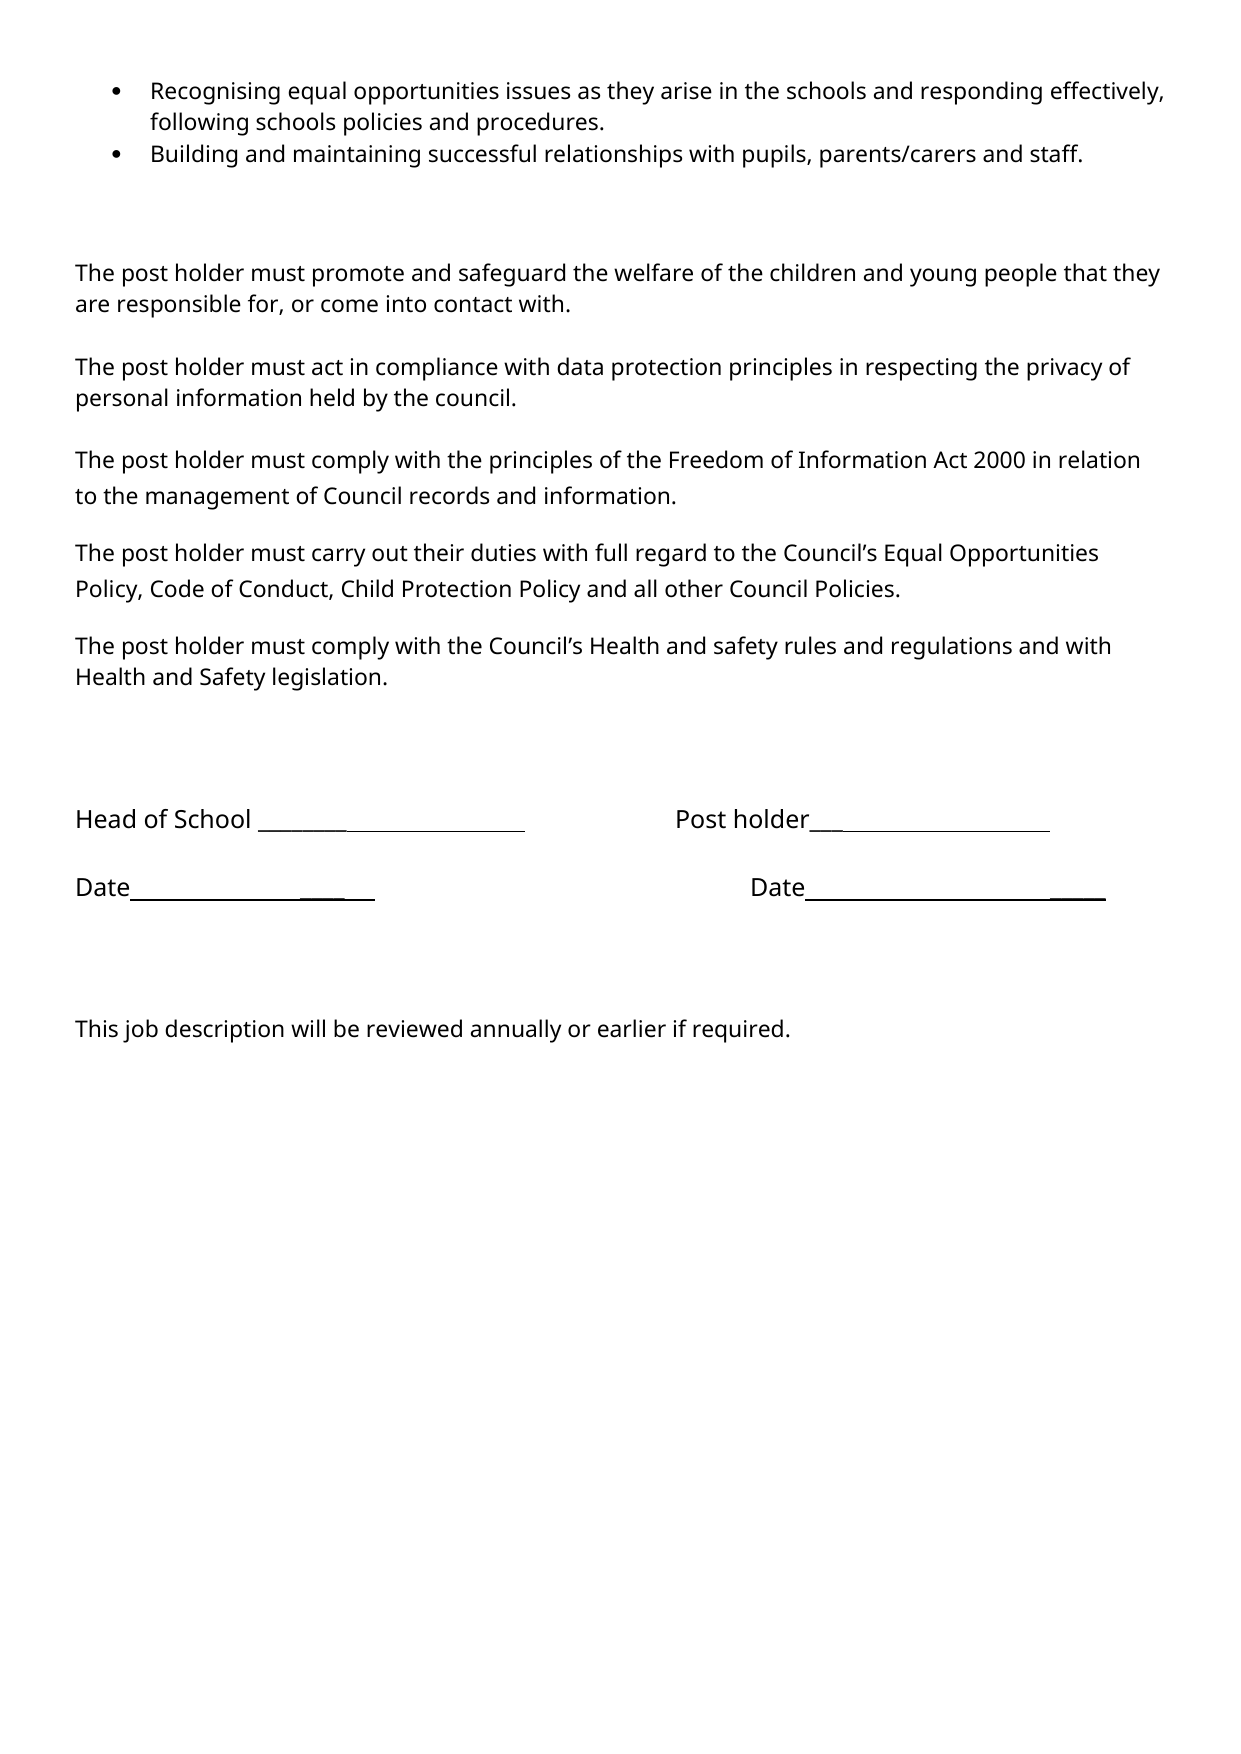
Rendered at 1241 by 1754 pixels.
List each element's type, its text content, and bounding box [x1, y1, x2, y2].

list Building and maintaining successful relationships with pupils, parents/carers and staff. [112, 137, 1165, 169]
text The post holder must comply with the principles of the Freedom of Information Act 2000 in relation to the management of Council records and information. [75, 444, 1165, 511]
title The post holder must act in compliance with data protection principles in respecting the privacy of personal information held by the council. [75, 351, 1165, 413]
title The post holder must promote and safeguard the welfare of the children and young people that they are responsible for, or come into contact with. [75, 257, 1165, 319]
title Head of School ________ Post holder___ [75, 802, 1165, 836]
text The post holder must carry out their duties with full regard to the Council’s Equal Opportunities Policy, Code of Conduct, Child Protection Policy and all other Council Policies. [75, 537, 1165, 604]
list Recognising equal opportunities issues as they arise in the schools and responding effectively, following schools policies and procedures. [112, 75, 1165, 137]
title Date ____ Date _____ [75, 870, 1165, 904]
title The post holder must comply with the Council’s Health and safety rules and regulations and with Health and Safety legislation. [75, 630, 1165, 692]
text This job description will be reviewed annually or earlier if required. [75, 1013, 1165, 1044]
